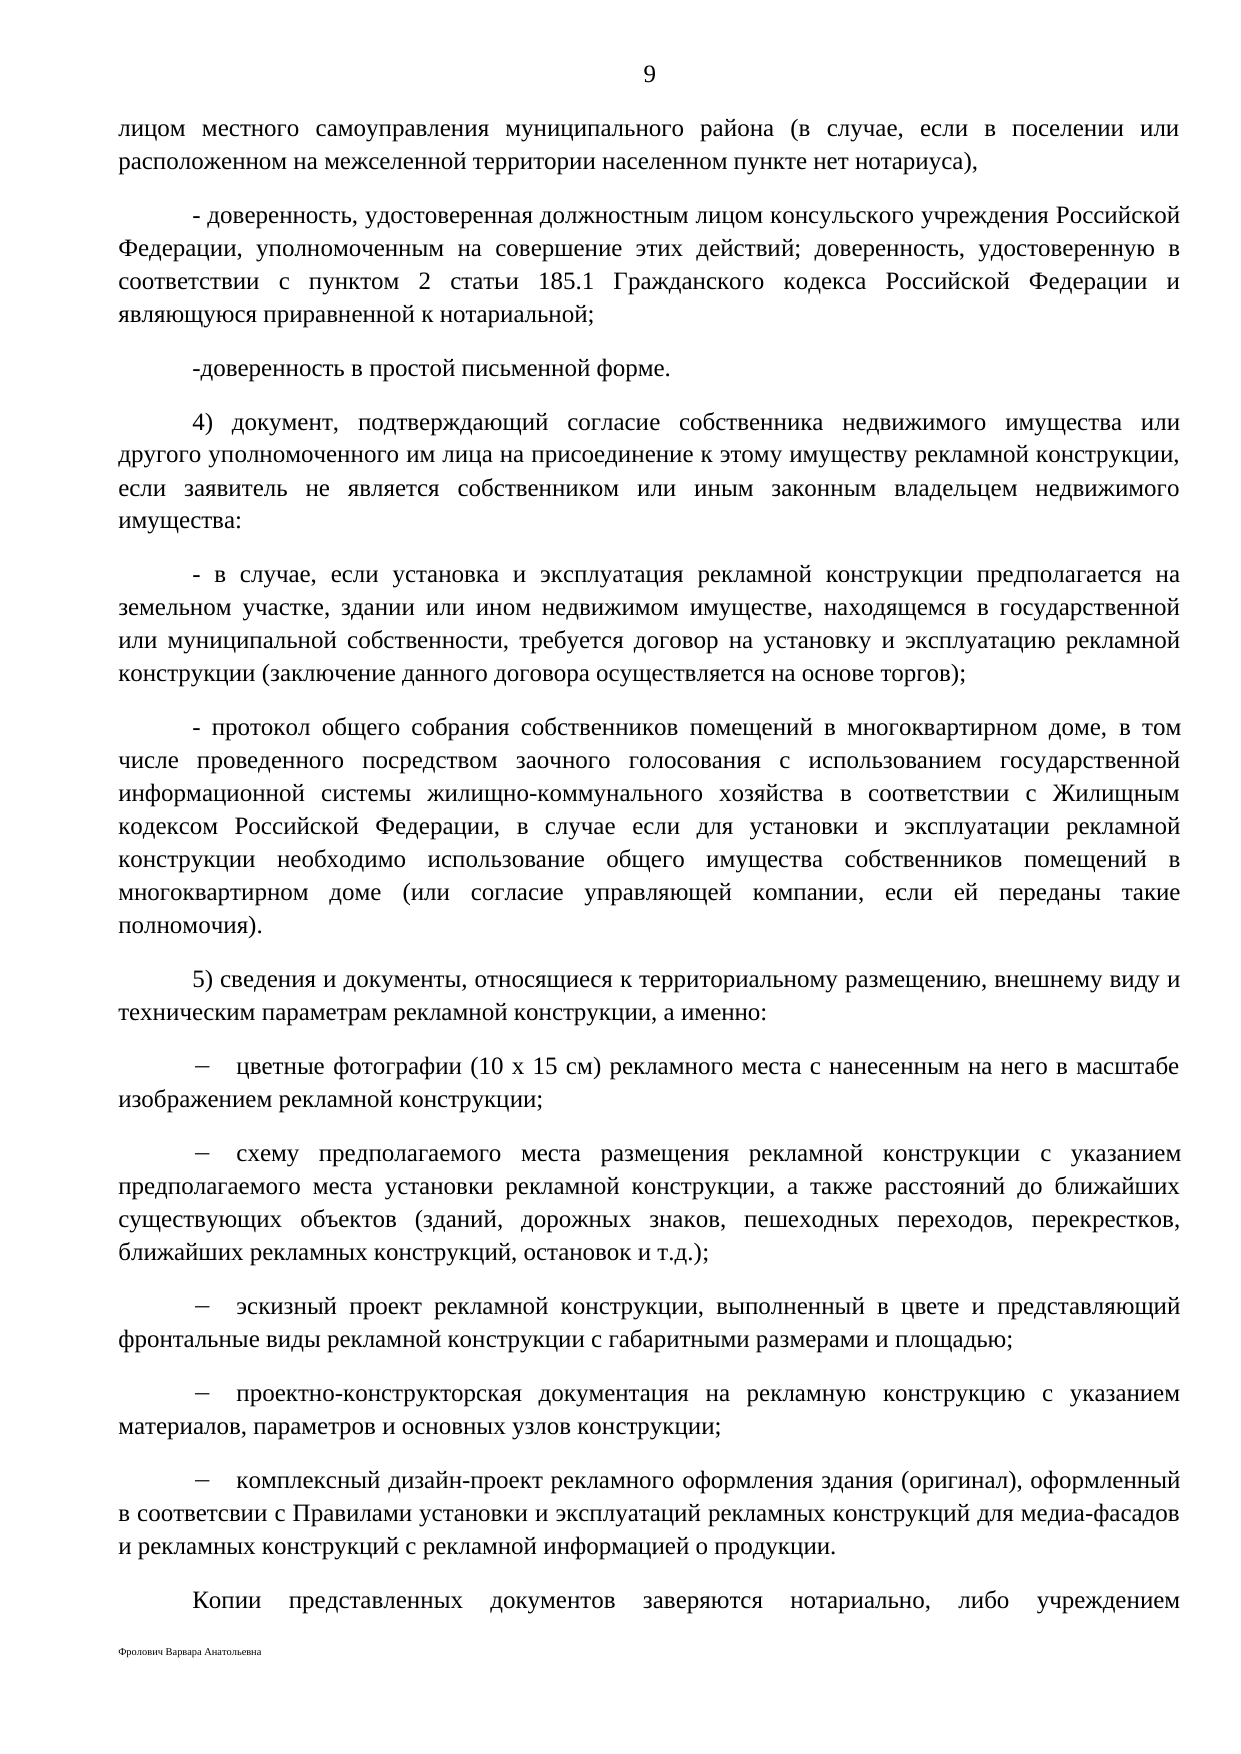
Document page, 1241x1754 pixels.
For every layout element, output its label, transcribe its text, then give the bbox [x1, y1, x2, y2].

list комплексный дизайн-проект рекламного оформления здания (оригинал), оформленный в соответсвии с Правилами установки и эксплуатаций рекламных конструкций для медиа-фасадов и рекламных конструкций с рекламной информацией о продукции. [118, 1465, 1181, 1559]
text 4) документ, подтверждающий согласие собственника недвижимого имущества или другого уполномоченного им лица на присоединение к этому имуществу рекламной конструкции, если заявитель не является собственником или иным законным владельцем недвижимого имущества: [118, 407, 1181, 534]
list цветные фотографии (10 х 15 см) рекламного места с нанесенным на него в масштабе изображением рекламной конструкции; [118, 1051, 1181, 1113]
text - в случае, если установка и эксплуатация рекламной конструкции предполагается на земельном участке, здании или ином недвижимом имуществе, находящемся в государственной или муниципальной собственности, требуется договор на установку и эксплуатацию рекламной конструкции (заключение данного договора осуществляется на основе торгов); [118, 559, 1181, 687]
text 5) сведения и документы, относящиеся к территориальному размещению, внешнему виду и техническим параметрам рекламной конструкции, а именно: [118, 964, 1181, 1026]
list эскизный проект рекламной конструкции, выполненный в цвете и представляющий фронтальные виды рекламной конструкции с габаритными размерами и площадью; [118, 1291, 1181, 1353]
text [118, 113, 1181, 175]
text - протокол общего собрания собственников помещений в многоквартирном доме, в том числе проведенного посредством заочного голосования с использованием государственной информационной системы жилищно-коммунального хозяйства в соответствии с Жилищным кодексом Российской Федерации, в случае если для установки и эксплуатации рекламной конструкции необходимо использование общего имущества собственников помещений в многоквартирном доме (или согласие управляющей компании, если ей переданы такие полномочия). [118, 712, 1181, 939]
list проектно-конструкторская документация на рекламную конструкцию с указанием материалов, параметров и основных узлов конструкции; [118, 1378, 1181, 1440]
list схему предполагаемого места размещения рекламной конструкции с указанием предполагаемого места установки рекламной конструкции, а также расстояний до ближайших существующих объектов (зданий, дорожных знаков, пешеходных переходов, перекрестков, ближайших рекламных конструкций, остановок и т.д.); [118, 1138, 1181, 1266]
text - доверенность, удостоверенная должностным лицом консульского учреждения Российской Федерации, уполномоченным на совершение этих действий; доверенность, удостоверенную в соответствии с пунктом 2 статьи 185.1 Гражданского кодекса Российской Федерации и являющуюся приравненной к нотариальной; [118, 200, 1181, 328]
text -доверенность в простой письменной форме. [118, 353, 1181, 381]
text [192, 1585, 1181, 1613]
